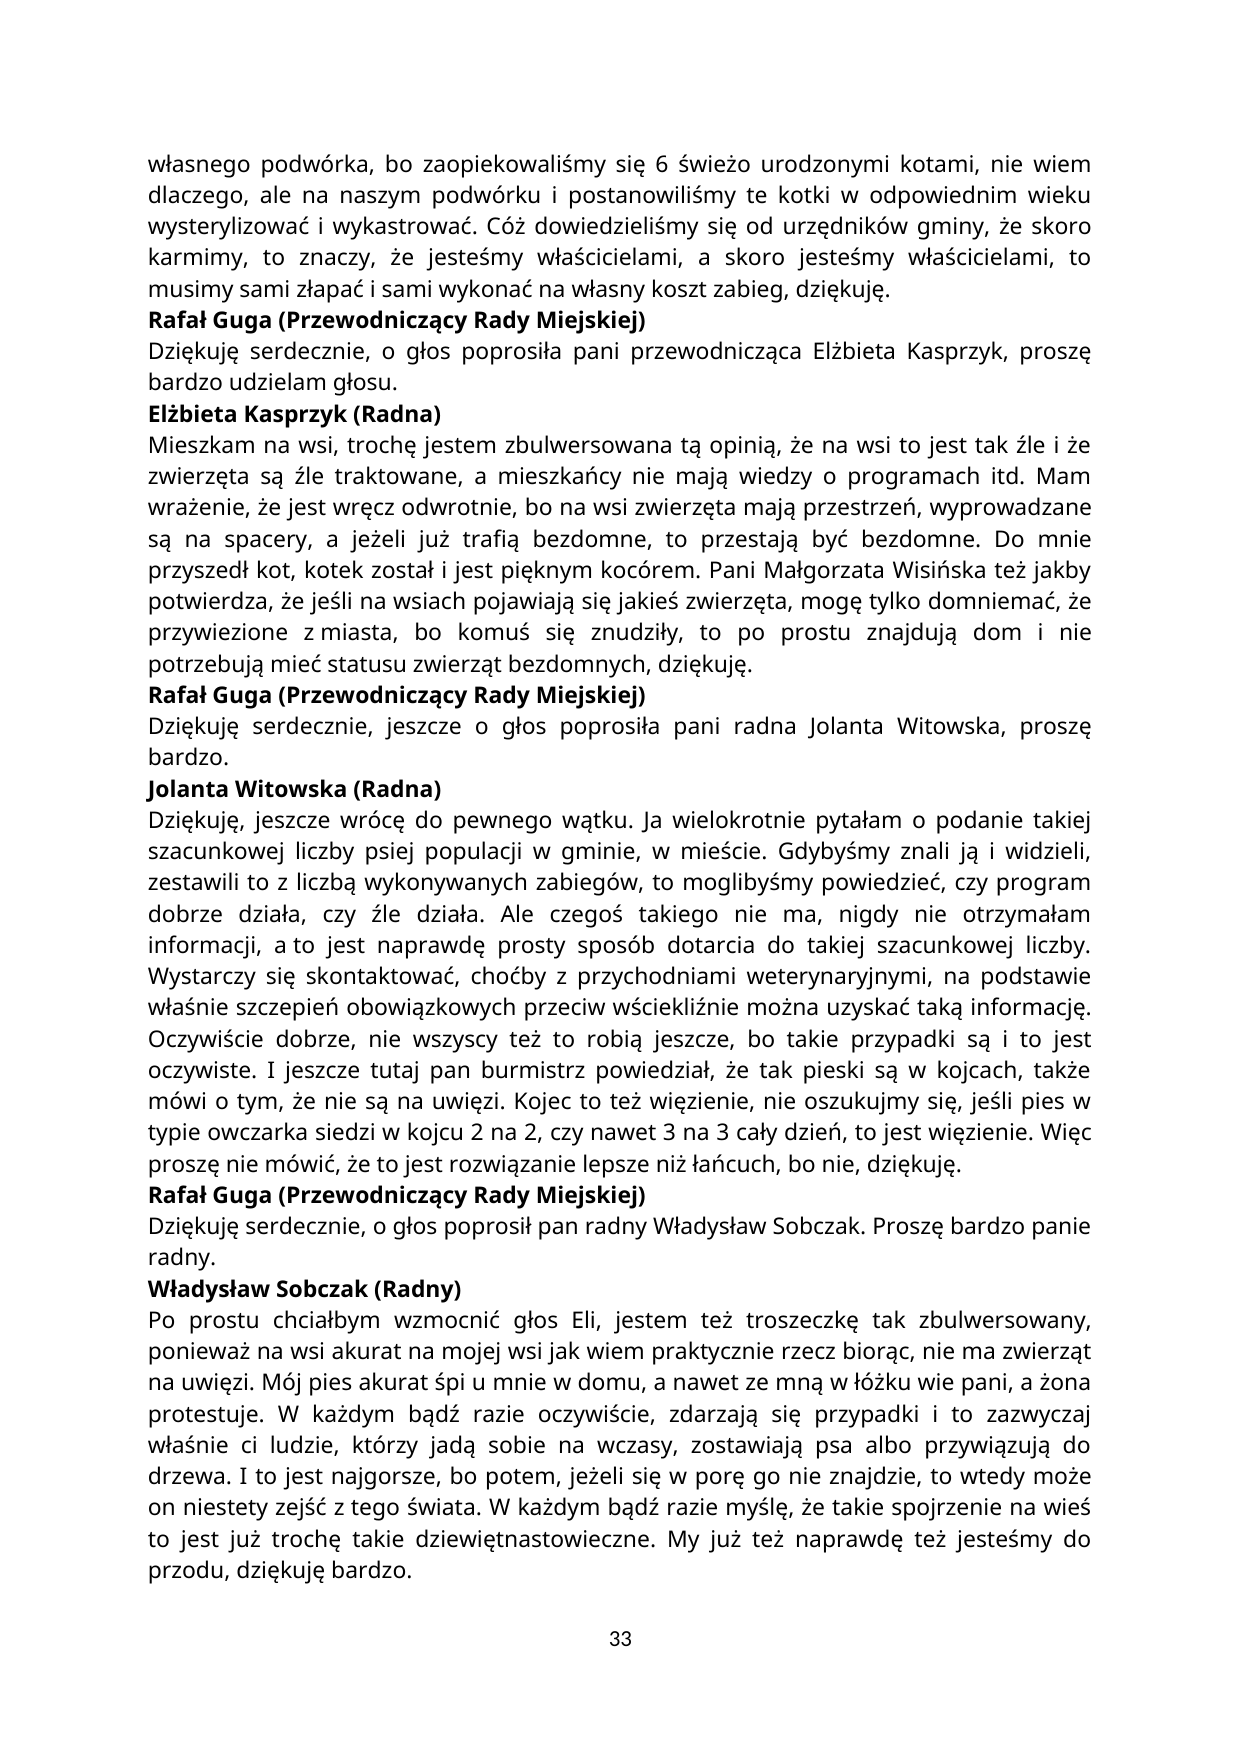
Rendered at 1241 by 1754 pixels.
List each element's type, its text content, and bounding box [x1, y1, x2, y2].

text Rafał Guga (Przewodniczący Rady Miejskiej) [148, 1179, 1093, 1210]
text Rafał Guga (Przewodniczący Rady Miejskiej) [148, 304, 1093, 335]
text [148, 148, 1093, 304]
text Władysław Sobczak (Radny) [148, 1273, 1093, 1304]
text Dziękuję serdecznie, jeszcze o głos poprosiła pani radna Jolanta Witowska, proszę bardzo. [148, 710, 1093, 773]
text Dziękuję serdecznie, o głos poprosiła pani przewodnicząca Elżbieta Kasprzyk, proszę bardzo udzielam głosu. [148, 335, 1093, 398]
text Mieszkam na wsi, trochę jestem zbulwersowana tą opinią, że na wsi to jest tak źle i że zwierzęta są źle traktowane, a mieszkańcy nie mają wiedzy o programach itd. Mam wrażenie, że jest wręcz odwrotnie, bo na wsi zwierzęta mają przestrzeń, wyprowadzane są na spacery, a jeżeli już trafią bezdomne, to przestają być bezdomne. Do mnie przyszedł kot, kotek został i jest pięknym kocórem. Pani Małgorzata Wisińska też jakby potwierdza, że jeśli na wsiach pojawiają się jakieś zwierzęta, mogę tylko domniemać, że przywiezione z miasta, bo komuś się znudziły, to po prostu znajdują dom i nie potrzebują mieć statusu zwierząt bezdomnych, dziękuję. [148, 429, 1093, 679]
text Jolanta Witowska (Radna) [148, 773, 1093, 804]
text Elżbieta Kasprzyk (Radna) [148, 398, 1093, 429]
text Rafał Guga (Przewodniczący Rady Miejskiej) [148, 679, 1093, 710]
text Dziękuję, jeszcze wrócę do pewnego wątku. Ja wielokrotnie pytałam o podanie takiej szacunkowej liczby psiej populacji w gminie, w mieście. Gdybyśmy znali ją i widzieli, zestawili to z liczbą wykonywanych zabiegów, to moglibyśmy powiedzieć, czy program dobrze działa, czy źle działa. Ale czegoś takiego nie ma, nigdy nie otrzymałam informacji, a to jest naprawdę prosty sposób dotarcia do takiej szacunkowej liczby. Wystarczy się skontaktować, choćby z przychodniami weterynaryjnymi, na podstawie właśnie szczepień obowiązkowych przeciw wściekliźnie można uzyskać taką informację. Oczywiście dobrze, nie wszyscy też to robią jeszcze, bo takie przypadki są i to jest oczywiste. I jeszcze tutaj pan burmistrz powiedział, że tak pieski są w kojcach, także mówi o tym, że nie są na uwięzi. Kojec to też więzienie, nie oszukujmy się, jeśli pies w typie owczarka siedzi w kojcu 2 na 2, czy nawet 3 na 3 cały dzień, to jest więzienie. Więc proszę nie mówić, że to jest rozwiązanie lepsze niż łańcuch, bo nie, dziękuję. [148, 804, 1093, 1179]
text Dziękuję serdecznie, o głos poprosił pan radny Władysław Sobczak. Proszę bardzo panie radny. [148, 1210, 1093, 1273]
text Po prostu chciałbym wzmocnić głos Eli, jestem też troszeczkę tak zbulwersowany, ponieważ na wsi akurat na mojej wsi jak wiem praktycznie rzecz biorąc, nie ma zwierząt na uwięzi. Mój pies akurat śpi u mnie w domu, a nawet ze mną w łóżku wie pani, a żona protestuje. W każdym bądź razie oczywiście, zdarzają się przypadki i to zazwyczaj właśnie ci ludzie, którzy jadą sobie na wczasy, zostawiają psa albo przywiązują do drzewa. I to jest najgorsze, bo potem, jeżeli się w porę go nie znajdzie, to wtedy może on niestety zejść z tego świata. W każdym bądź razie myślę, że takie spojrzenie na wieś to jest już trochę takie dziewiętnastowieczne. My już też naprawdę też jesteśmy do przodu, dziękuję bardzo. [148, 1304, 1093, 1585]
